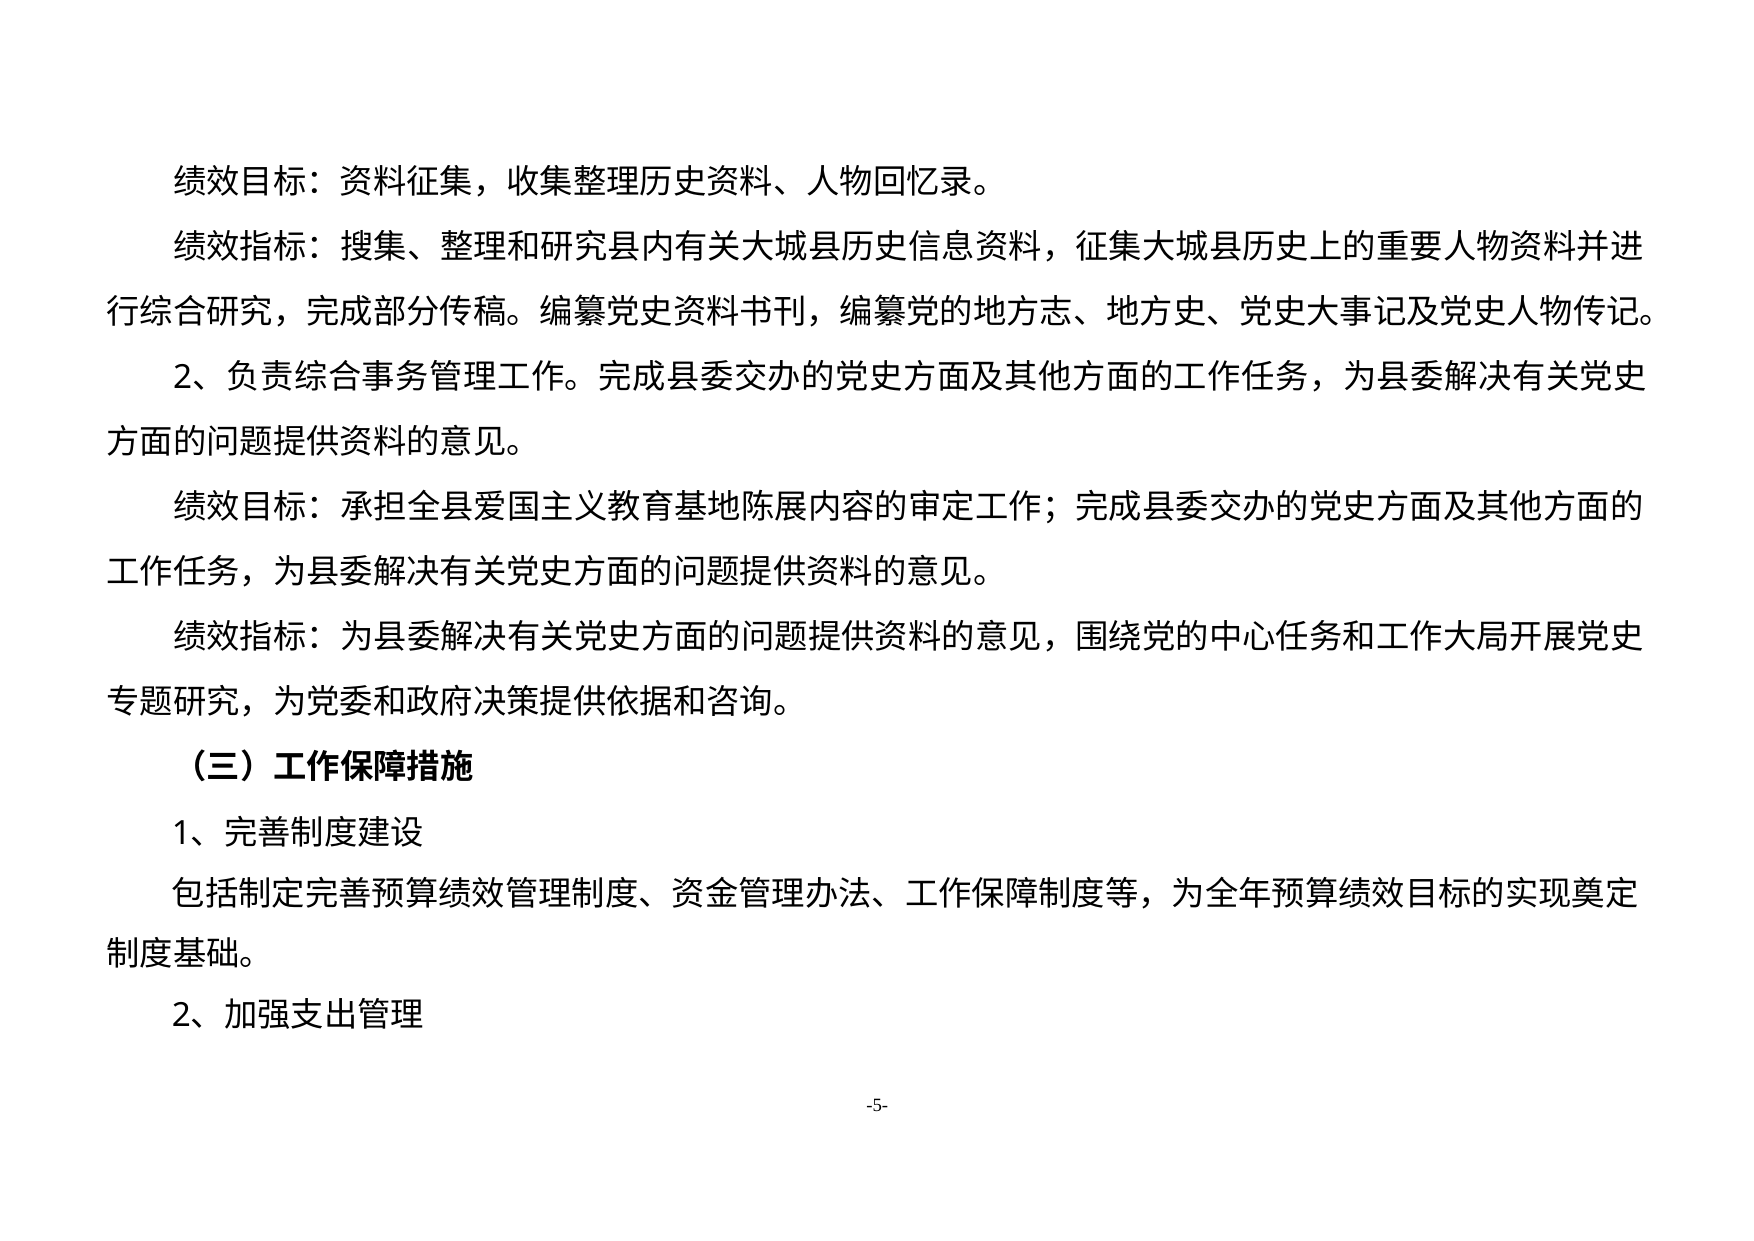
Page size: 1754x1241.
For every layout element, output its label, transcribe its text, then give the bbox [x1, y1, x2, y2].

text （三）工作保障措施 [106, 731, 1648, 796]
text 绩效指标：搜集、整理和研究县内有关大城县历史信息资料，征集大城县历史上的重要人物资料并进行综合研究，完成部分传稿。编纂党史资料书刊，编纂党的地方志、地方史、党史大事记及党史人物传记。 [106, 211, 1648, 341]
text 2、加强支出管理 [106, 978, 1648, 1038]
text 包括制定完善预算绩效管理制度、资金管理办法、工作保障制度等，为全年预算绩效目标的实现奠定制度基础。 [106, 857, 1648, 978]
text 2、负责综合事务管理工作。完成县委交办的党史方面及其他方面的工作任务，为县委解决有关党史方面的问题提供资料的意见。 [106, 341, 1648, 471]
text 绩效目标：承担全县爱国主义教育基地陈展内容的审定工作；完成县委交办的党史方面及其他方面的工作任务，为县委解决有关党史方面的问题提供资料的意见。 [106, 471, 1648, 601]
text 1、完善制度建设 [106, 796, 1648, 857]
text 绩效目标：资料征集，收集整理历史资料、人物回忆录。 [106, 146, 1648, 211]
text 绩效指标：为县委解决有关党史方面的问题提供资料的意见，围绕党的中心任务和工作大局开展党史专题研究，为党委和政府决策提供依据和咨询。 [106, 601, 1648, 731]
